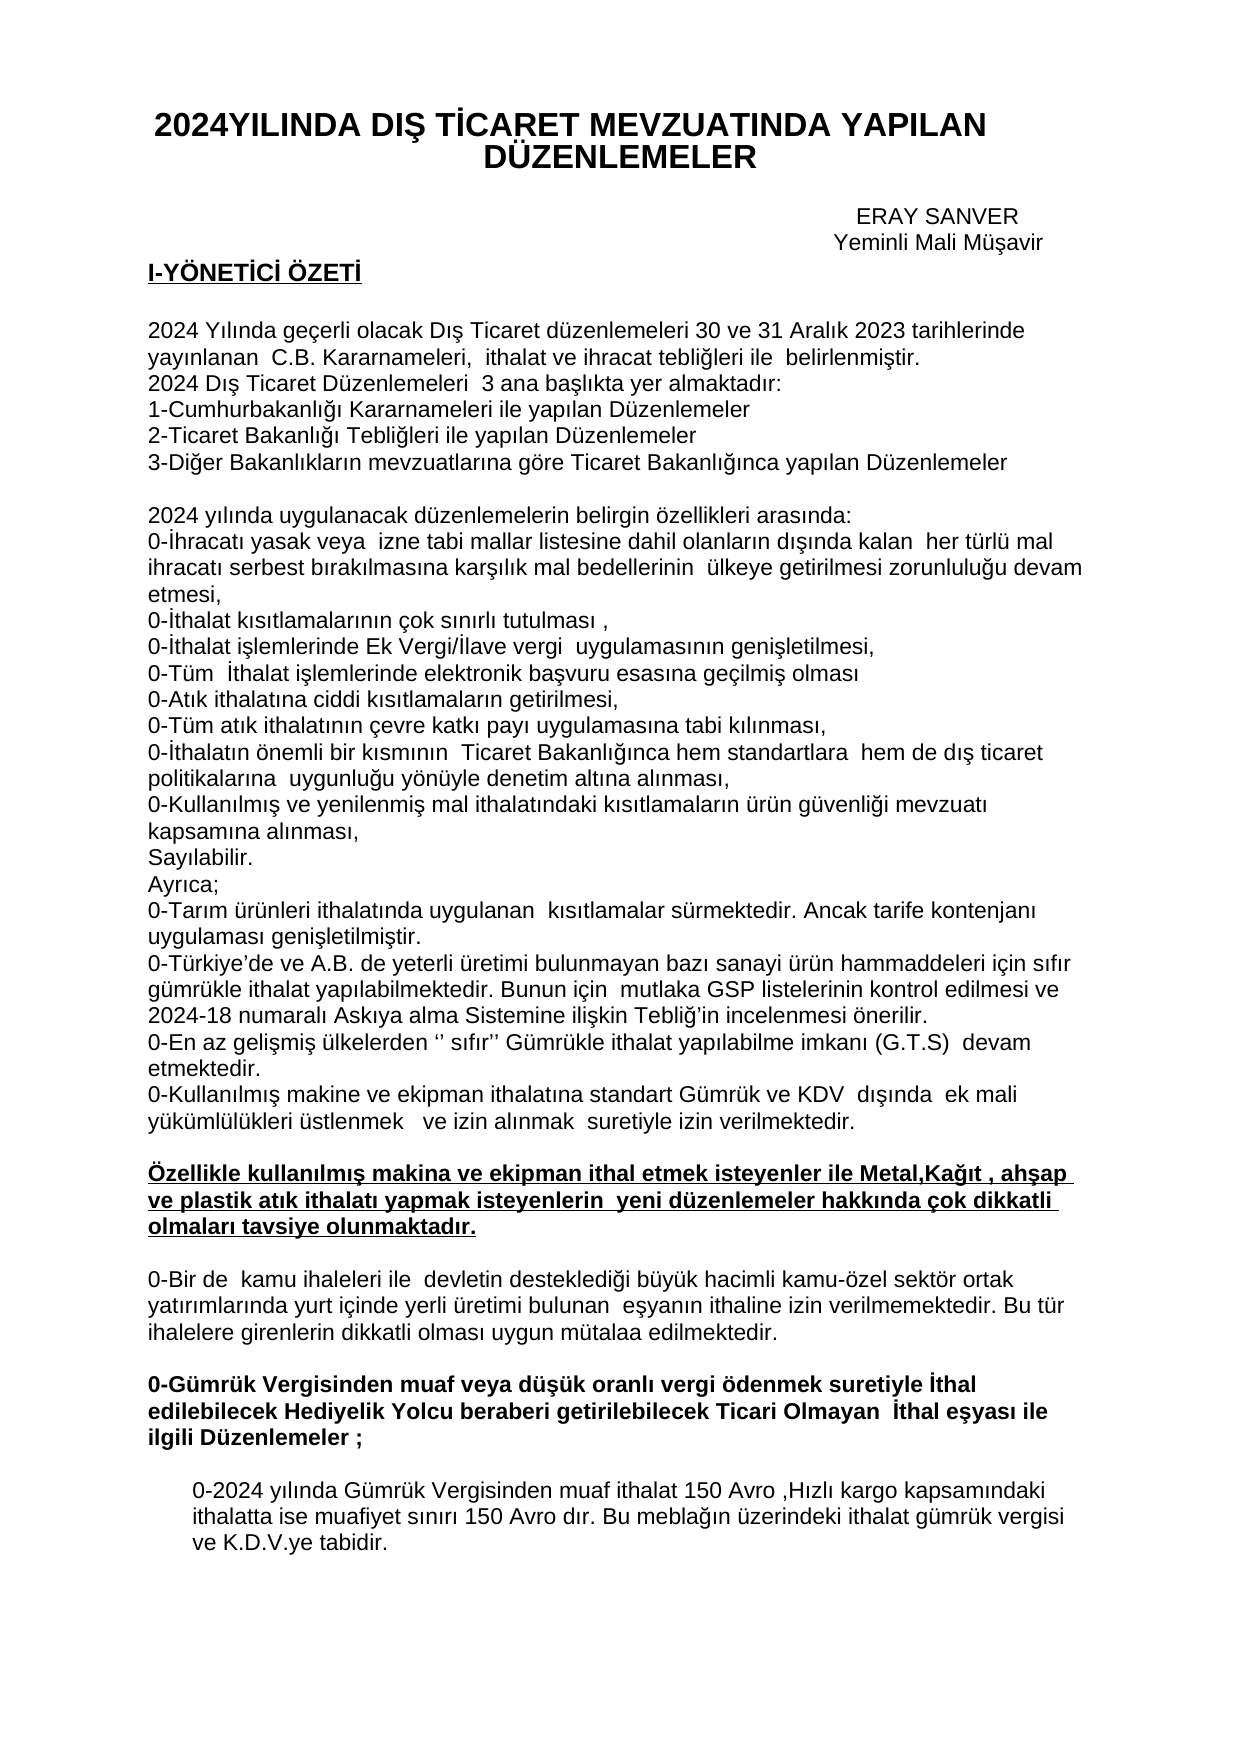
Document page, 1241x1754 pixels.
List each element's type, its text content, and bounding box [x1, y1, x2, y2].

text 0-Kullanılmış ve yenilenmiş mal ithalatındaki kısıtlamaların ürün güvenliği mevzuatı kapsamına alınması, [148, 791, 1093, 844]
text I-YÖNETİCİ ÖZETİ [148, 261, 1093, 286]
text 0-İthalat işlemlerinde Ek Vergi/İlave vergi uygulamasının genişletilmesi, [148, 633, 1093, 660]
text DÜZENLEMELER [148, 149, 1093, 174]
text Özellikle kullanılmış makina ve ekipman ithal etmek isteyenler ile Metal,Kağıt , ahşap ve plastik atık ithalatı yapmak isteyenlerin yeni düzenlemeler hakkında çok dikkatli olmaları tavsiye olunmaktadır. [148, 1160, 1093, 1239]
text Yeminli Mali Müşavir [148, 229, 1093, 255]
text 0-2024 yılında Gümrük Vergisinden muaf ithalat 150 Avro ,Hızlı kargo kapsamındaki ithalatta ise muafiyet sınırı 150 Avro dır. Bu meblağın üzerindeki ithalat gümrük vergisi ve K.D.V.ye tabidir. [192, 1477, 1093, 1556]
text 2024 Yılında geçerli olacak Dış Ticaret düzenlemeleri 30 ve 31 Aralık 2023 tarihlerinde yayınlanan C.B. Kararnameleri, ithalat ve ihracat tebliğleri ile belirlenmiştir. [148, 317, 1093, 370]
text 2024YILINDA DIŞ TİCARET MEVZUATINDA YAPILAN [148, 105, 1093, 143]
text 0-Atık ithalatına ciddi kısıtlamaların getirilmesi, [148, 686, 1093, 712]
text 3-Diğer Bakanlıkların mevzuatlarına göre Ticaret Bakanlığınca yapılan Düzenlemeler [148, 449, 1093, 475]
text 0-Türkiye’de ve A.B. de yeterli üretimi bulunmayan bazı sanayi ürün hammaddeleri için sıfır gümrükle ithalat yapılabilmektedir. Bunun için mutlaka GSP listelerinin kontrol edilmesi ve 2024-18 numaralı Askıya alma Sistemine ilişkin Tebliğ’in incelenmesi önerilir. [148, 949, 1093, 1029]
text 0-İhracatı yasak veya izne tabi mallar listesine dahil olanların dışında kalan her türlü mal ihracatı serbest bırakılmasına karşılık mal bedellerinin ülkeye getirilmesi zorunluluğu devam etmesi, [148, 528, 1093, 607]
text Ayrıca; [148, 871, 1093, 897]
text 0-Gümrük Vergisinden muaf veya düşük oranlı vergi ödenmek suretiyle İthal edilebilecek Hediyelik Yolcu beraberi getirilebilecek Ticari Olmayan İthal eşyası ile ilgili Düzenlemeler ; [148, 1371, 1093, 1450]
text Sayılabilir. [148, 844, 1093, 871]
text 2024 yılında uygulanacak düzenlemelerin belirgin özellikleri arasında: [148, 502, 1093, 528]
text 0-İthalat kısıtlamalarının çok sınırlı tutulması , [148, 607, 1093, 633]
list 0-İthalatın önemli bir kısmının Ticaret Bakanlığınca hem standartlara hem de dış ticaret politikalarına uygunluğu yönüyle denetim altına alınması, [148, 739, 1093, 791]
text 0-Tüm İthalat işlemlerinde elektronik başvuru esasına geçilmiş olması [148, 660, 1093, 686]
text 0-En az gelişmiş ülkelerden ‘’ sıfır’’ Gümrükle ithalat yapılabilme imkanı (G.T.S) devam etmektedir. [148, 1029, 1093, 1081]
text 0-Tüm atık ithalatının çevre katkı payı uygulamasına tabi kılınması, [148, 712, 1093, 739]
text 0-Tarım ürünleri ithalatında uygulanan kısıtlamalar sürmektedir. Ancak tarife kontenjanı uygulaması genişletilmiştir. [148, 897, 1093, 949]
text 0-Kullanılmış makine ve ekipman ithalatına standart Gümrük ve KDV dışında ek mali yükümlülükleri üstlenmek ve izin alınmak suretiyle izin verilmektedir. [148, 1081, 1093, 1134]
text 2024 Dış Ticaret Düzenlemeleri 3 ana başlıkta yer almaktadır: [148, 370, 1093, 396]
text 0-Bir de kamu ihaleleri ile devletin desteklediği büyük hacimli kamu-özel sektör ortak yatırımlarında yurt içinde yerli üretimi bulunan eşyanın ithaline izin verilmemektedir. Bu tür ihalelere girenlerin dikkatli olması uygun mütalaa edilmektedir. [148, 1266, 1093, 1345]
text 2-Ticaret Bakanlığı Tebliğleri ile yapılan Düzenlemeler [148, 422, 1093, 449]
text ERAY SANVER [148, 203, 1093, 229]
text 1-Cumhurbakanlığı Kararnameleri ile yapılan Düzenlemeler [148, 396, 1093, 422]
